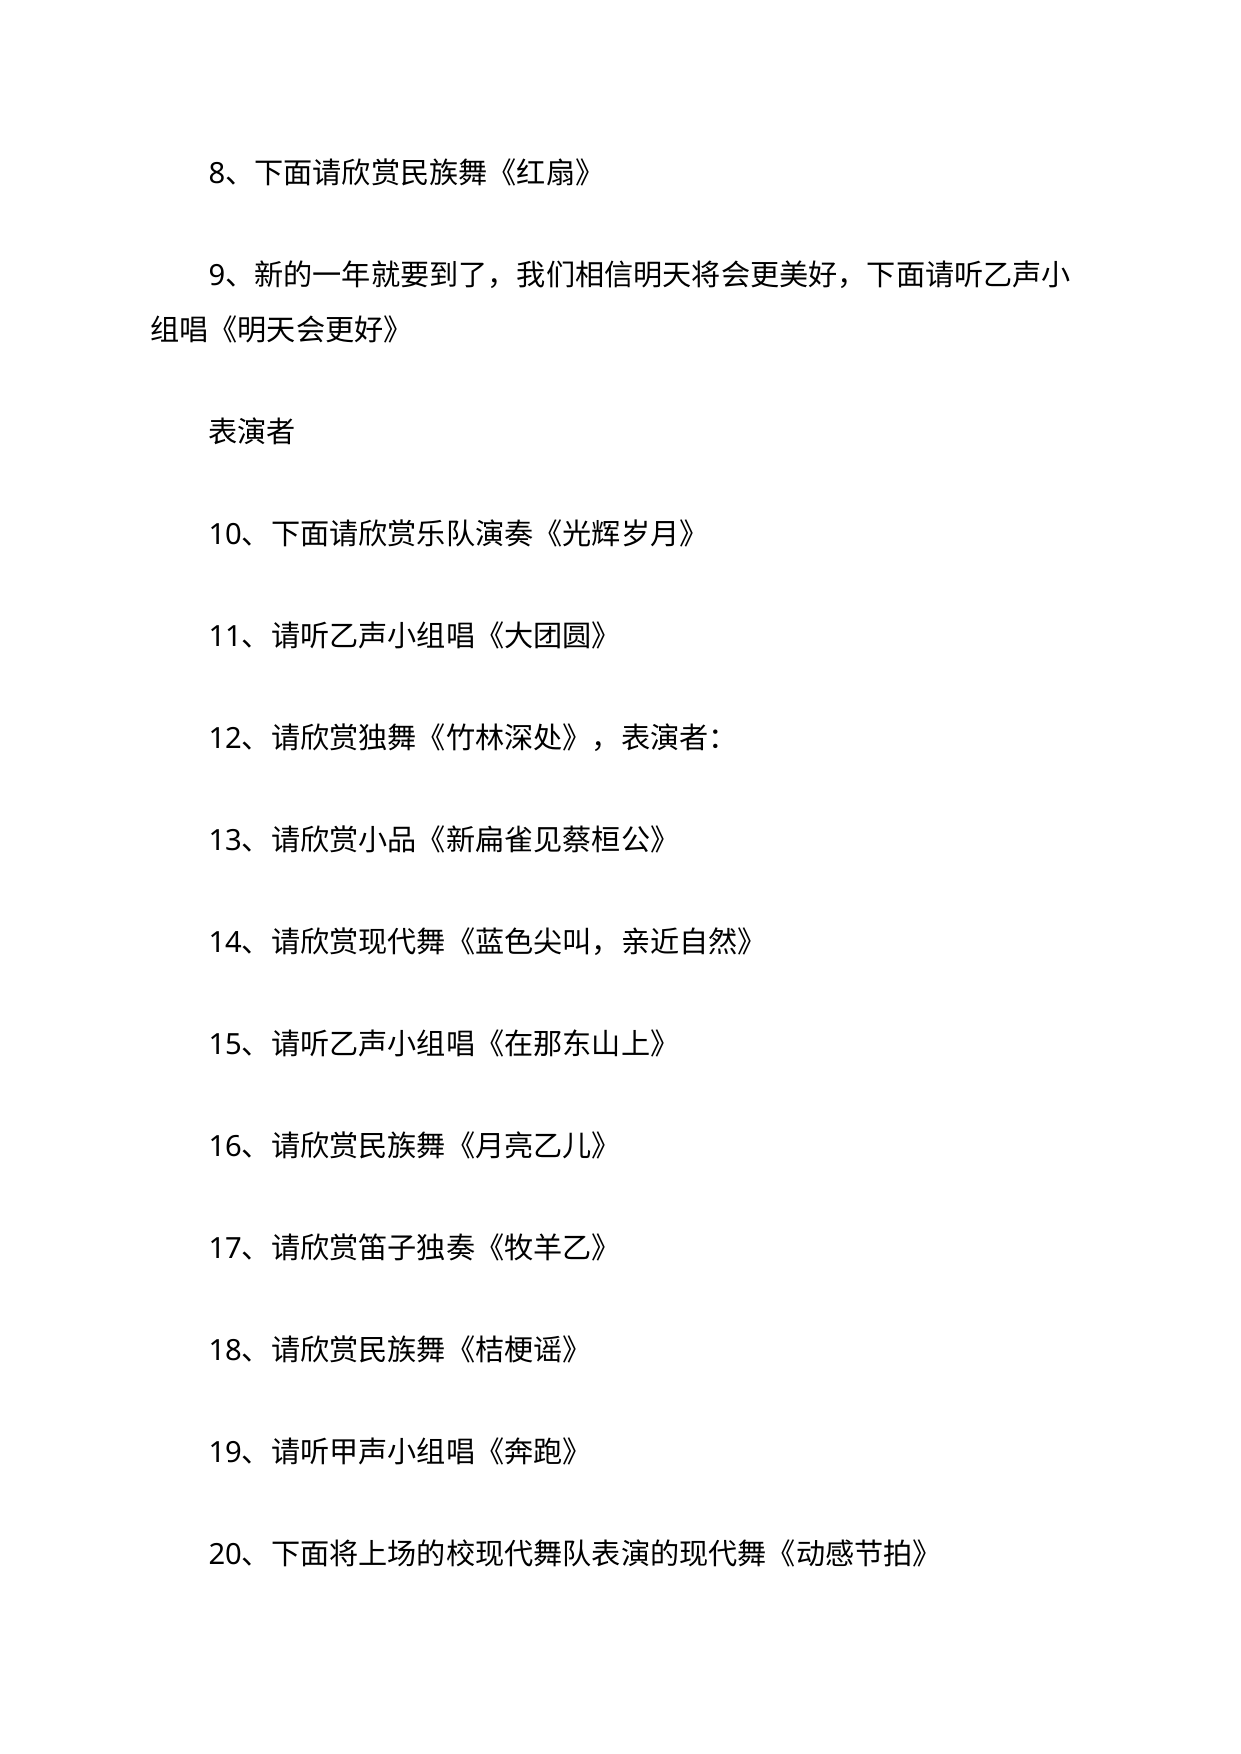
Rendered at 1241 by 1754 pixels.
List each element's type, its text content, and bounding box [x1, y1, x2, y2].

text 20、下面将上场的校现代舞队表演的现代舞《动感节拍》 [150, 1530, 1090, 1573]
text 9、新的一年就要到了，我们相信明天将会更美好，下面请听乙声小组唱《明天会更好》 [150, 252, 1090, 349]
text 14、请欣赏现代舞《蓝色尖叫，亲近自然》 [150, 918, 1090, 961]
text 8、下面请欣赏民族舞《红扇》 [150, 150, 1090, 192]
text 表演者 [150, 409, 1090, 451]
text 12、请欣赏独舞《竹林深处》，表演者： [150, 714, 1090, 757]
text 18、请欣赏民族舞《桔梗谣》 [150, 1326, 1090, 1369]
text 13、请欣赏小品《新扁雀见蔡桓公》 [150, 816, 1090, 859]
text 16、请欣赏民族舞《月亮乙儿》 [150, 1122, 1090, 1165]
text 19、请听甲声小组唱《奔跑》 [150, 1428, 1090, 1471]
text 10、下面请欣赏乐队演奏《光辉岁月》 [150, 511, 1090, 553]
text 15、请听乙声小组唱《在那东山上》 [150, 1020, 1090, 1063]
text 17、请欣赏笛子独奏《牧羊乙》 [150, 1224, 1090, 1267]
text 11、请听乙声小组唱《大团圆》 [150, 612, 1090, 655]
